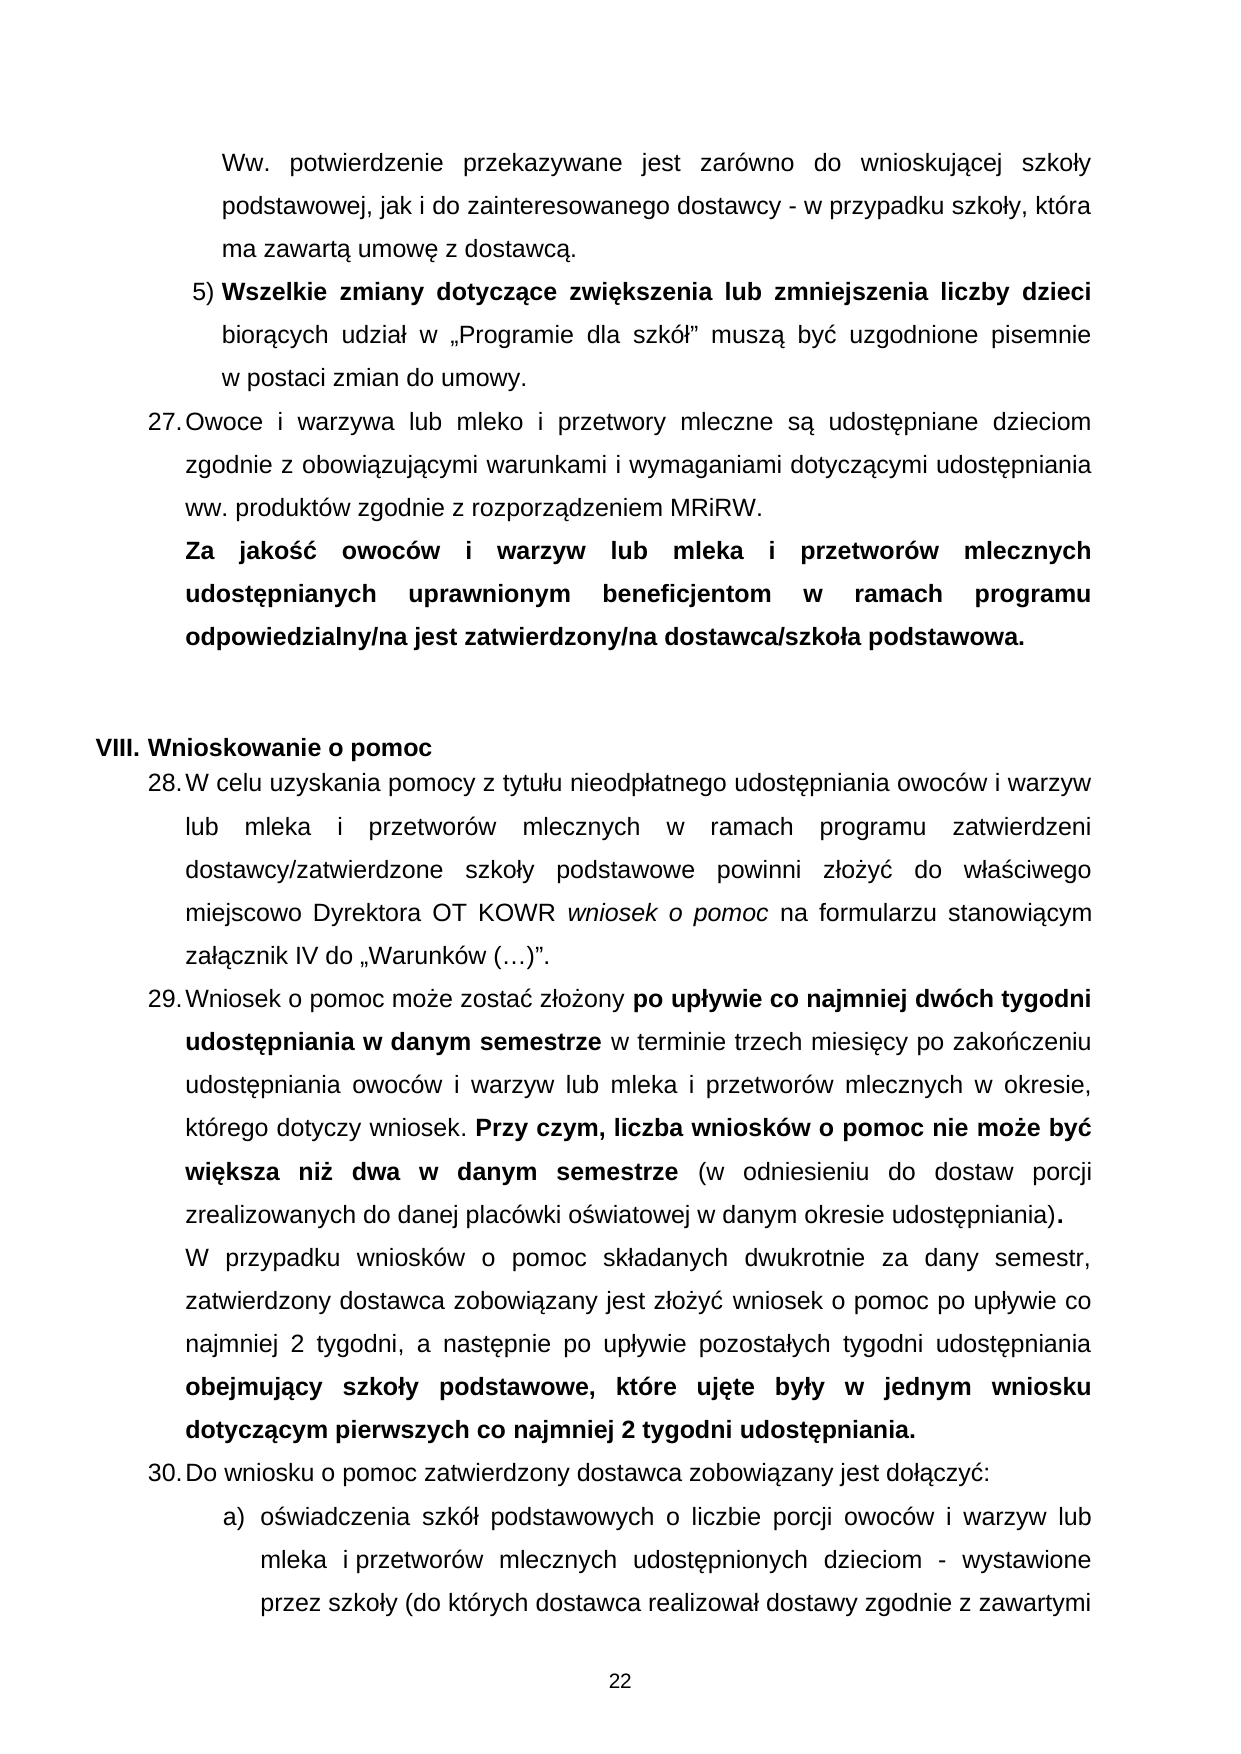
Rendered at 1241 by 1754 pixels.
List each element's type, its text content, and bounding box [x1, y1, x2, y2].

subtitle Wnioskowanie o pomoc [140, 733, 1092, 762]
list Wniosek o pomoc może zostać złożony po upływie co najmniej dwóch tygodni udostępniania w danym semestrze w terminie trzech miesięcy po zakończeniu udostępniania owoców i warzyw lub mleka i przetworów mlecznych w okresie, którego dotyczy wniosek. Przy czym, liczba wniosków o pomoc nie może być większa niż dwa w danym semestrze (w odniesieniu do dostaw porcji zrealizowanych do danej placówki oświatowej w danym okresie udostępniania). [148, 984, 1092, 1228]
text Za jakość owoców i warzyw lub mleka i przetworów mlecznych udostępnianych uprawnionym beneficjentom w ramach programu odpowiedzialny/na jest zatwierdzony/na dostawca/szkoła podstawowa. [185, 536, 1092, 651]
list Owoce i warzywa lub mleko i przetwory mleczne są udostępniane dzieciom zgodnie z obowiązującymi warunkami i wymaganiami dotyczącymi udostępniania ww. produktów zgodnie z rozporządzeniem MRiRW. [148, 406, 1092, 521]
list Wszelkie zmiany dotyczące zwiększenia lub zmniejszenia liczby dzieci biorących udział w „Programie dla szkół” muszą być uzgodnione pisemnie w postaci zmian do umowy. [192, 277, 1092, 392]
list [192, 148, 1092, 263]
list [223, 1501, 1092, 1616]
list Do wniosku o pomoc zatwierdzony dostawca zobowiązany jest dołączyć: [148, 1458, 1092, 1487]
list W celu uzyskania pomocy z tytułu nieodpłatnego udostępniania owoców i warzyw lub mleka i przetworów mlecznych w ramach programu zatwierdzeni dostawcy/zatwierdzone szkoły podstawowe powinni złożyć do właściwego miejscowo Dyrektora OT KOWR wniosek o pomoc na formularzu stanowiącym załącznik IV do „Warunków (…)”. [148, 768, 1092, 969]
text W przypadku wniosków o pomoc składanych dwukrotnie za dany semestr, zatwierdzony dostawca zobowiązany jest złożyć wniosek o pomoc po upływie co najmniej 2 tygodni, a następnie po upływie pozostałych tygodni udostępniania obejmujący szkoły podstawowe, które ujęte były w jednym wniosku dotyczącym pierwszych co najmniej 2 tygodni udostępniania. [185, 1243, 1092, 1444]
